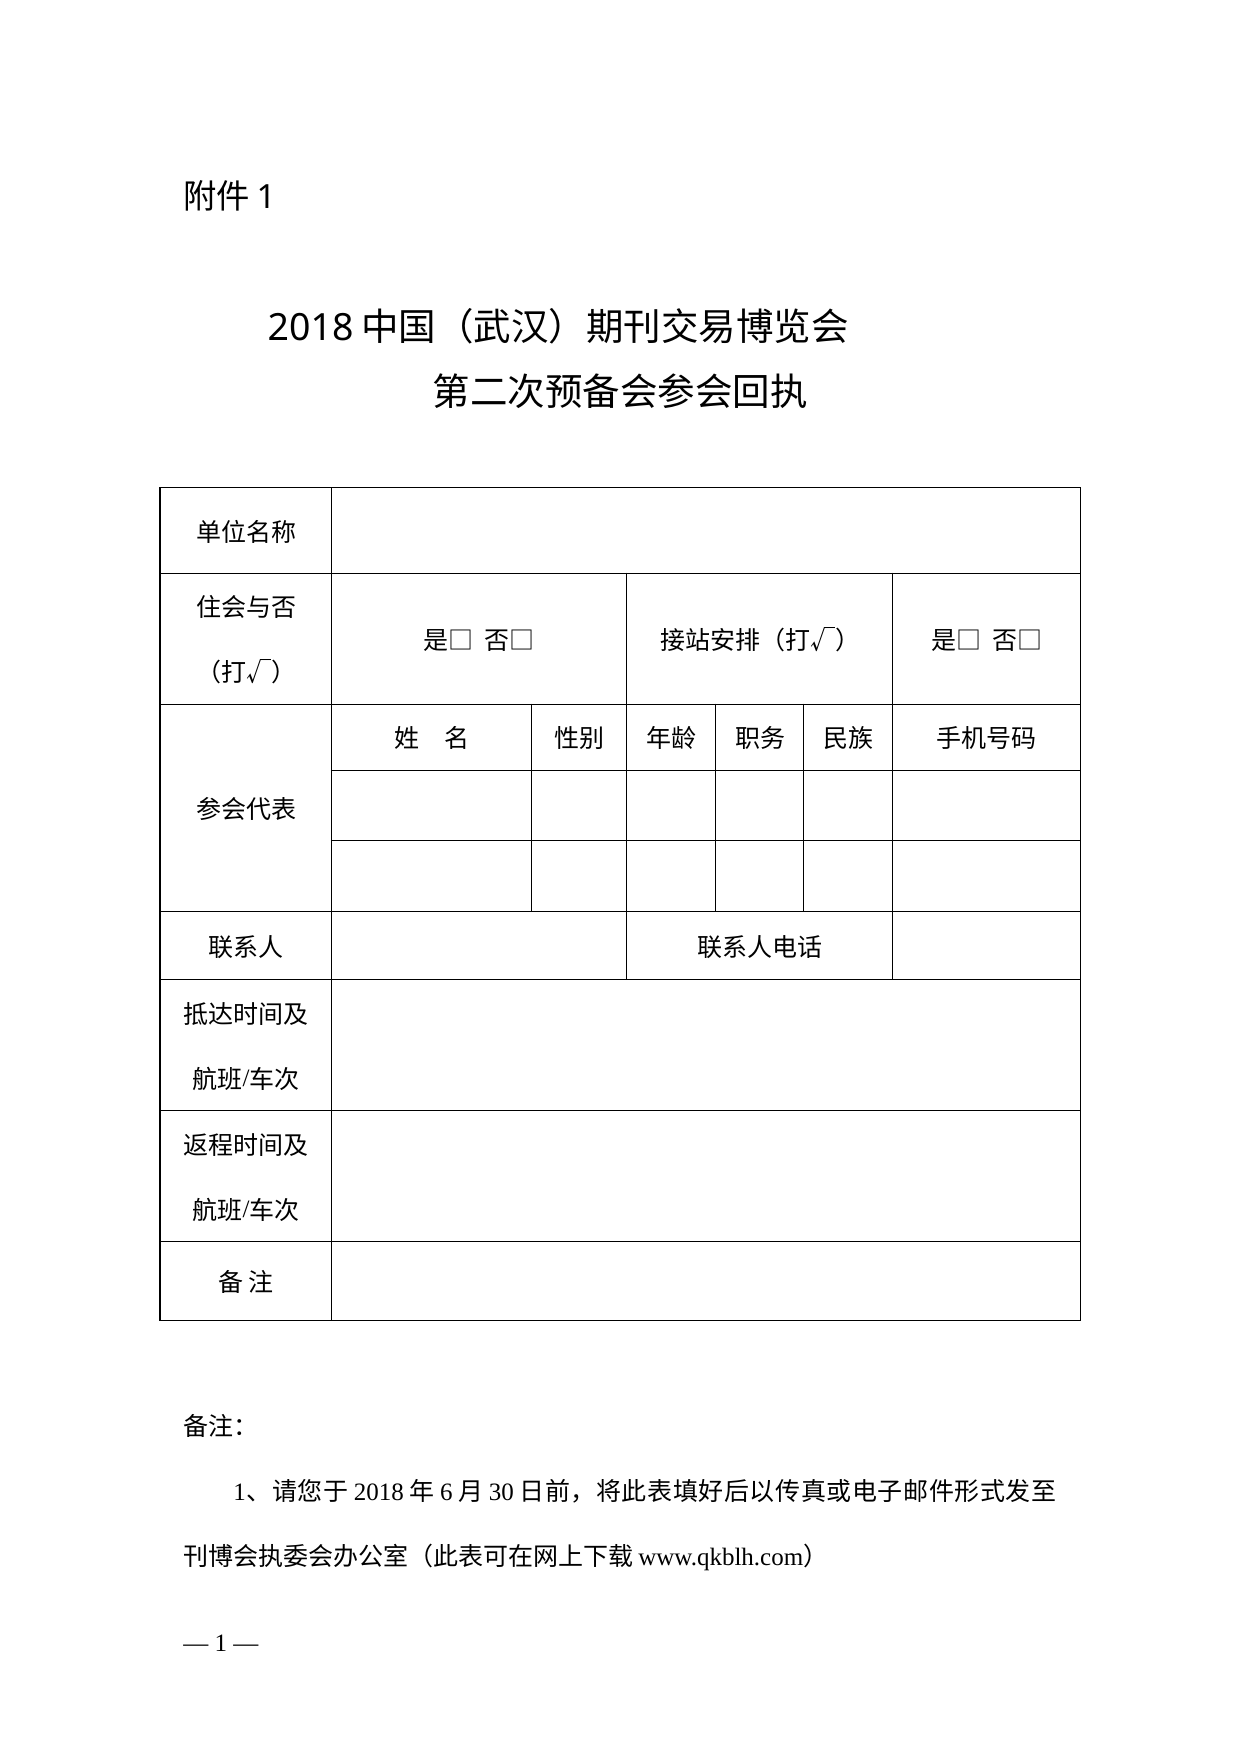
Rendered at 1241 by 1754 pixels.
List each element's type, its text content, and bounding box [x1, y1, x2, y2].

table_cell [627, 771, 715, 840]
table_cell [332, 1111, 1080, 1241]
table_cell 住会与否 （打√） [161, 574, 331, 703]
table_cell [332, 980, 1080, 1110]
text 备注： [183, 1392, 1057, 1457]
table_cell [627, 841, 715, 911]
table_cell 民族 [804, 705, 892, 769]
table_cell [804, 841, 892, 911]
text 附件1 [183, 162, 1057, 227]
table_cell 姓 名 [332, 705, 531, 769]
table_cell 返程时间及 航班/车次 [161, 1111, 331, 1241]
table_cell [716, 841, 803, 911]
table_cell 年龄 [627, 705, 715, 769]
table_cell [716, 771, 803, 840]
table_cell 联系人电话 [627, 912, 892, 979]
table_cell [893, 841, 1080, 911]
table_cell 手机号码 [893, 705, 1080, 769]
table_cell 抵达时间及 航班/车次 [161, 980, 331, 1110]
table_cell [532, 841, 626, 911]
table_cell [332, 841, 531, 911]
table_cell [893, 771, 1080, 840]
table_cell 是□ 否□ [893, 574, 1080, 703]
table_header 单位名称 [161, 488, 331, 572]
table_cell [332, 912, 626, 979]
table_cell 性别 [532, 705, 626, 769]
text 1、请您于2018年6月30日前，将此表填好后以传真或电子邮件形式发至刊博会执委会办公室（此表可在网上下载www.qkblh.com） [183, 1457, 1057, 1587]
table_cell 接站安排（打√） [627, 574, 892, 703]
table_cell 备 注 [161, 1242, 331, 1320]
table_cell [893, 912, 1080, 979]
table_cell [804, 771, 892, 840]
table_cell [332, 771, 531, 840]
table_header [332, 488, 1080, 572]
table_cell 参会代表 [161, 705, 331, 911]
table_cell [332, 1242, 1080, 1320]
table_cell 联系人 [161, 912, 331, 979]
table_cell 是□ 否□ [332, 574, 626, 703]
table_cell [532, 771, 626, 840]
text 2018中国（武汉）期刊交易博览会 [183, 292, 1057, 357]
table_cell 职务 [716, 705, 803, 769]
text 第二次预备会参会回执 [183, 357, 1057, 422]
